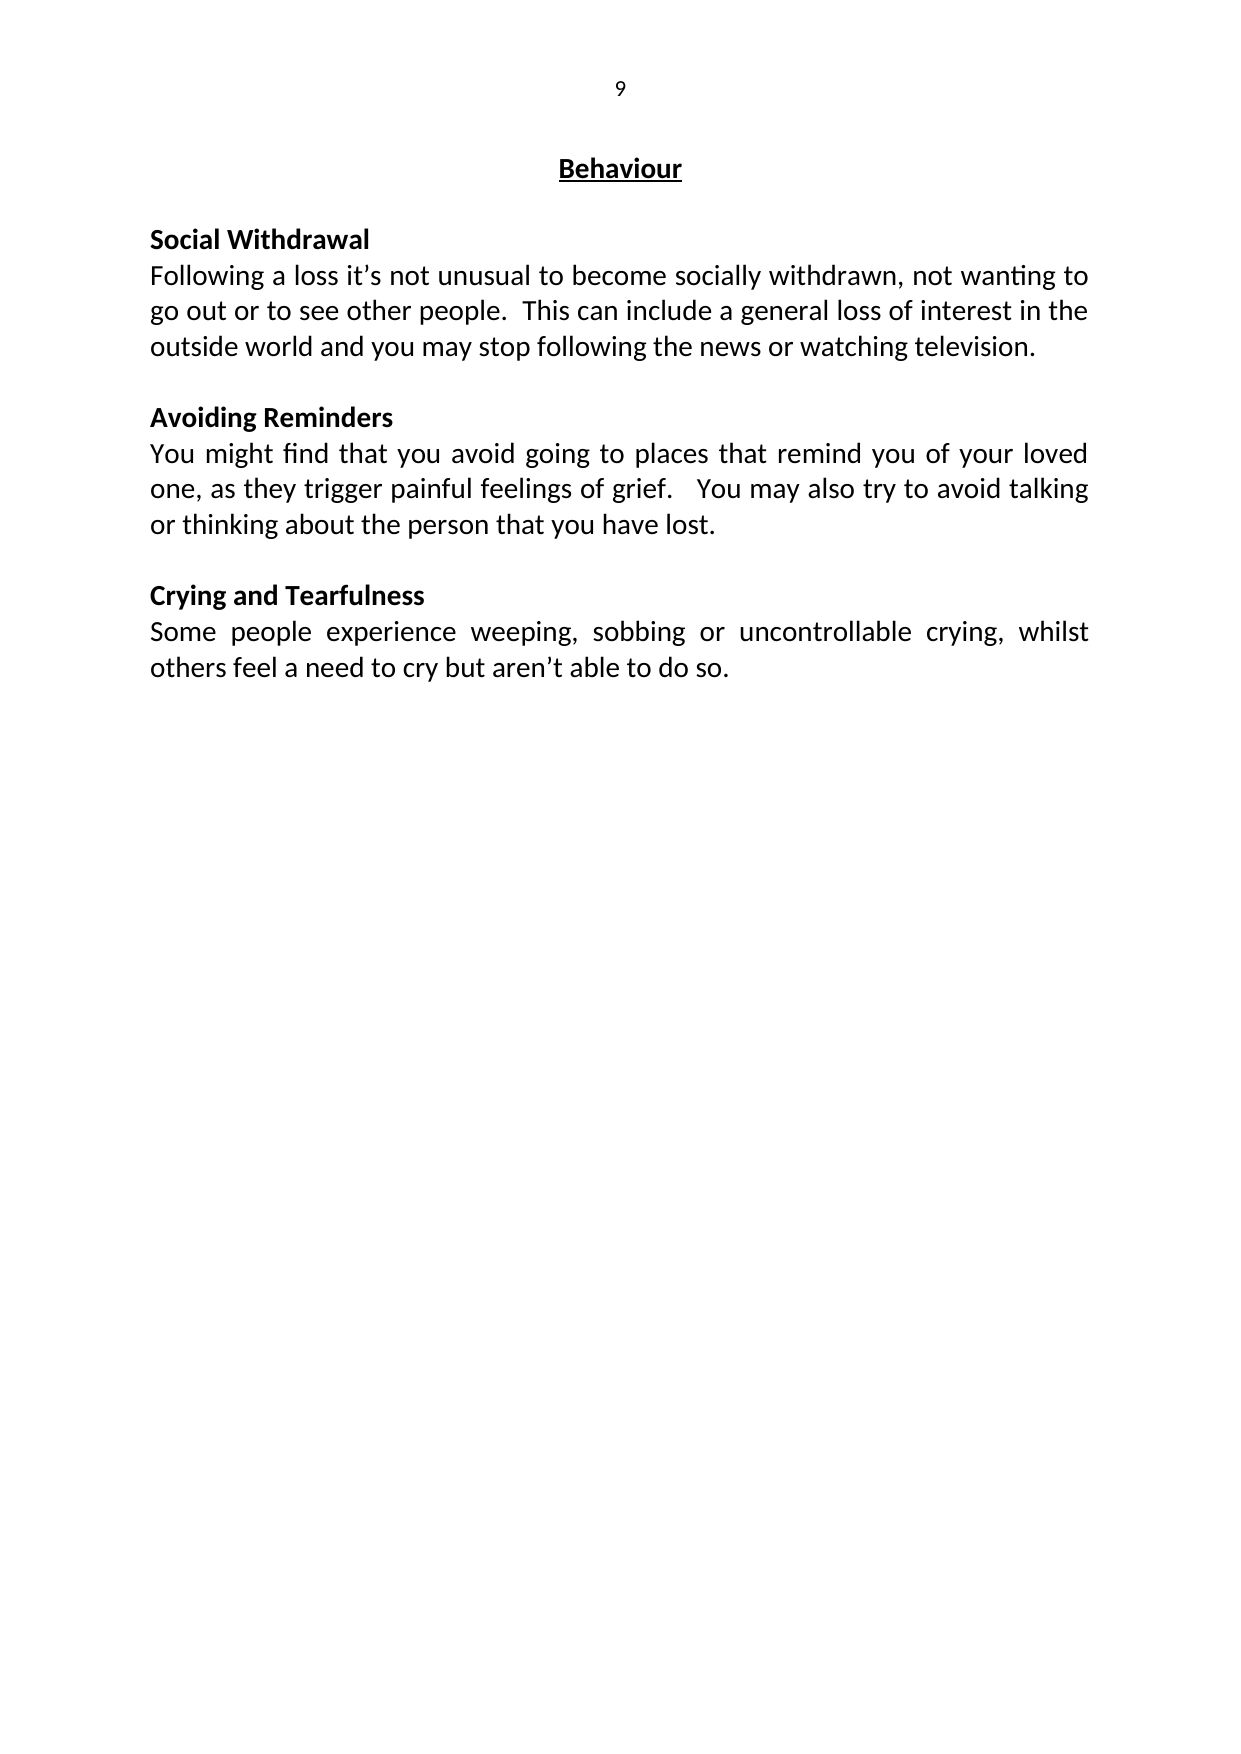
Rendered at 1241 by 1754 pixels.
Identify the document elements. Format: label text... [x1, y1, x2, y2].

text Crying and Tearfulness [150, 577, 1090, 613]
text Avoiding Reminders [150, 399, 1090, 435]
text You might find that you avoid going to places that remind you of your loved one, as they trigger painful feelings of grief. You may also try to avoid talking or thinking about the person that you have lost. [150, 435, 1090, 542]
text Following a loss it’s not unusual to become socially withdrawn, not wanting to go out or to see other people. This can include a general loss of interest in the outside world and you may stop following the news or watching television. [150, 257, 1090, 364]
text Behaviour [150, 150, 1090, 186]
text Social Withdrawal [150, 221, 1090, 257]
text Some people experience weeping, sobbing or uncontrollable crying, whilst others feel a need to cry but aren’t able to do so. [150, 613, 1090, 684]
